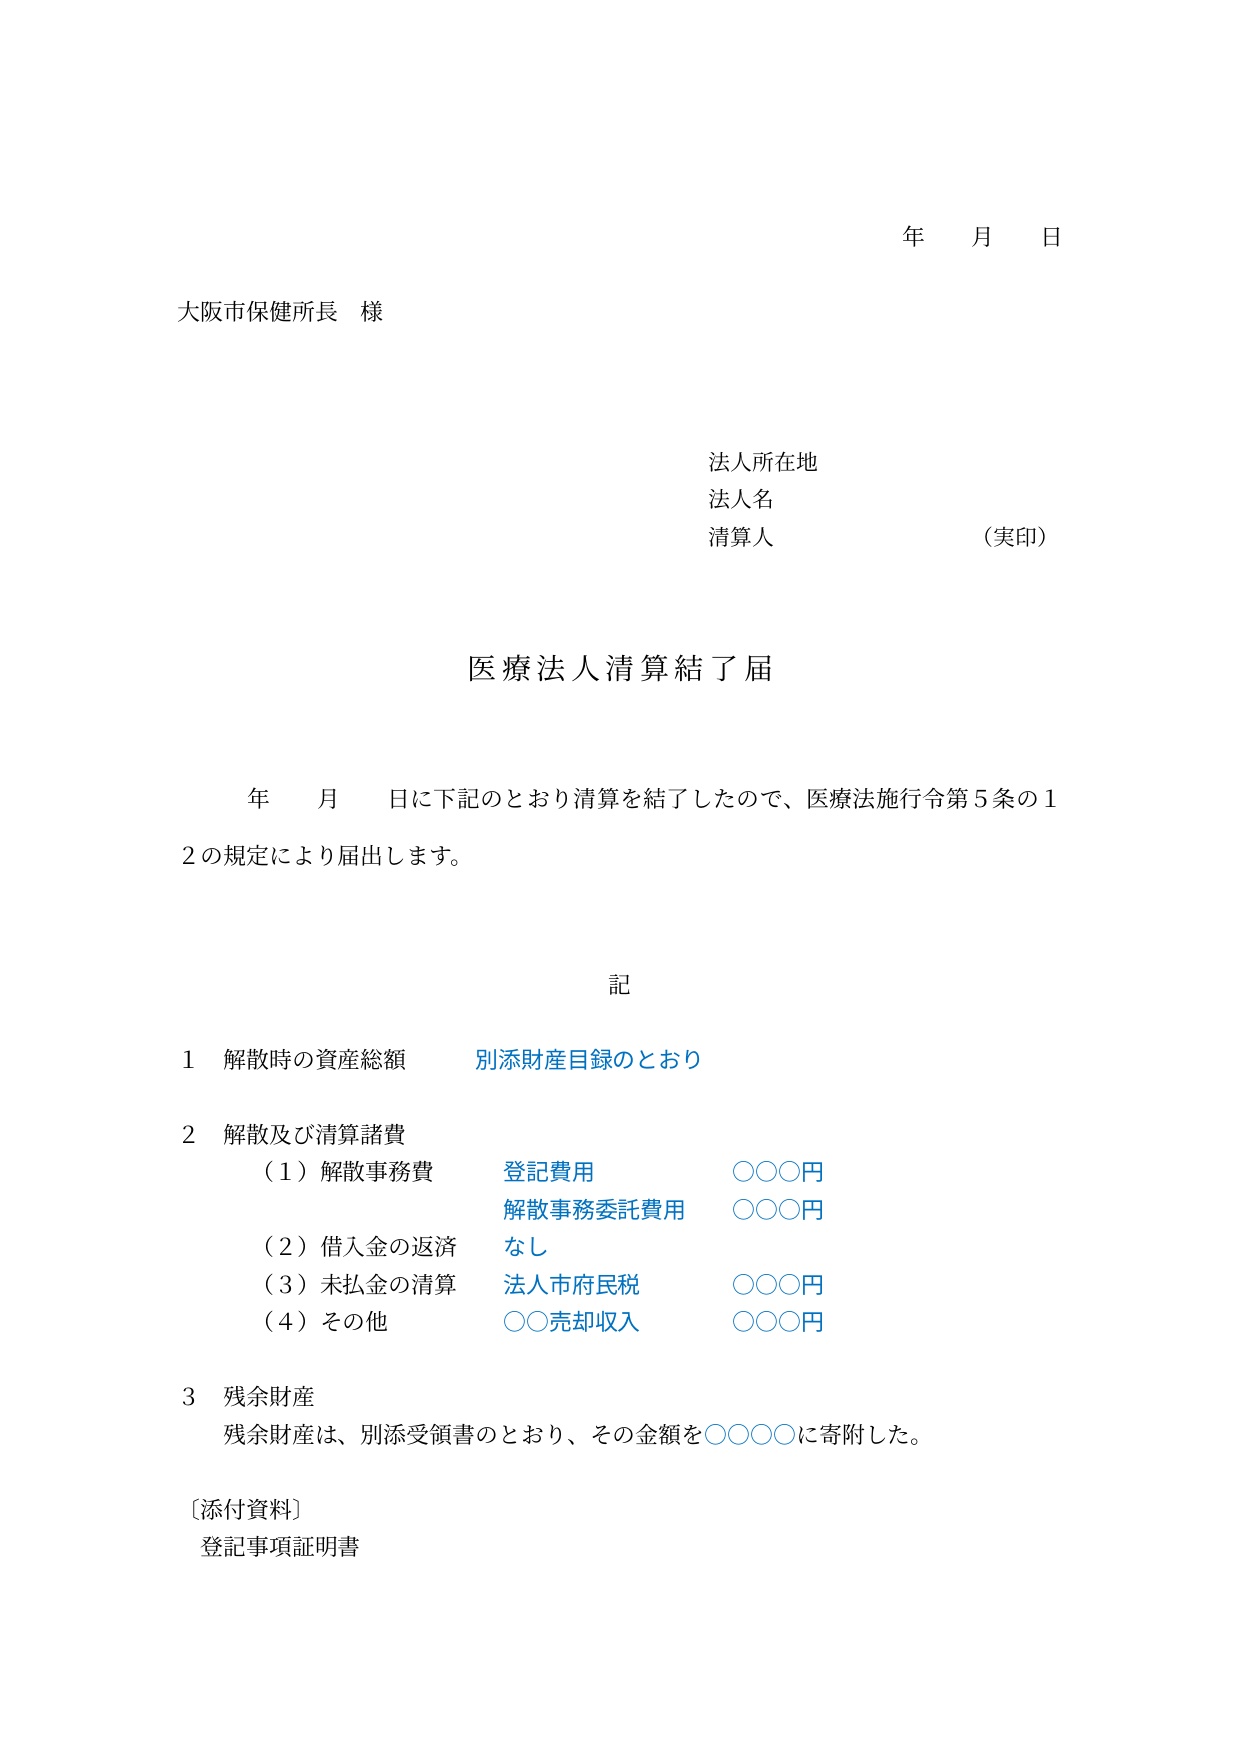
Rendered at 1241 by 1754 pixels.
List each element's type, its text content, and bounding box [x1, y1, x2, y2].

text 大阪市保健所長 様 [177, 292, 1063, 329]
text 法人所在地 [709, 442, 1063, 479]
text 〔添付資料〕 [177, 1489, 1063, 1527]
text 記 [177, 964, 1063, 1002]
text 年 月 日に下記のとおり清算を結了したので、医療法施行令第５条の１２の規定により届出します。 [177, 779, 1063, 873]
text （１）解散事務費 登記費用 ○○○円 [251, 1152, 1063, 1189]
text （４）その他 ○○売却収入 ○○○円 [251, 1302, 1063, 1339]
text 登記事項証明書 [177, 1527, 1063, 1564]
text 法人名 [709, 479, 1063, 517]
text 解散事務委託費用 ○○○円 [251, 1189, 1063, 1227]
text ３ 残余財産 [177, 1377, 1063, 1414]
text 残余財産は、別添受領書のとおり、その金額を○○○○に寄附した。 [177, 1414, 1063, 1452]
text １ 解散時の資産総額 別添財産目録のとおり [177, 1039, 1063, 1077]
text 清算人 （実印） [709, 517, 1063, 554]
text 医療法人清算結了届 [177, 629, 1063, 704]
text （２）借入金の返済 なし [251, 1227, 1063, 1264]
text 年 月 日 [177, 217, 1063, 254]
text ２ 解散及び清算諸費 [177, 1114, 1063, 1152]
text （３）未払金の清算 法人市府民税 ○○○円 [251, 1264, 1063, 1302]
